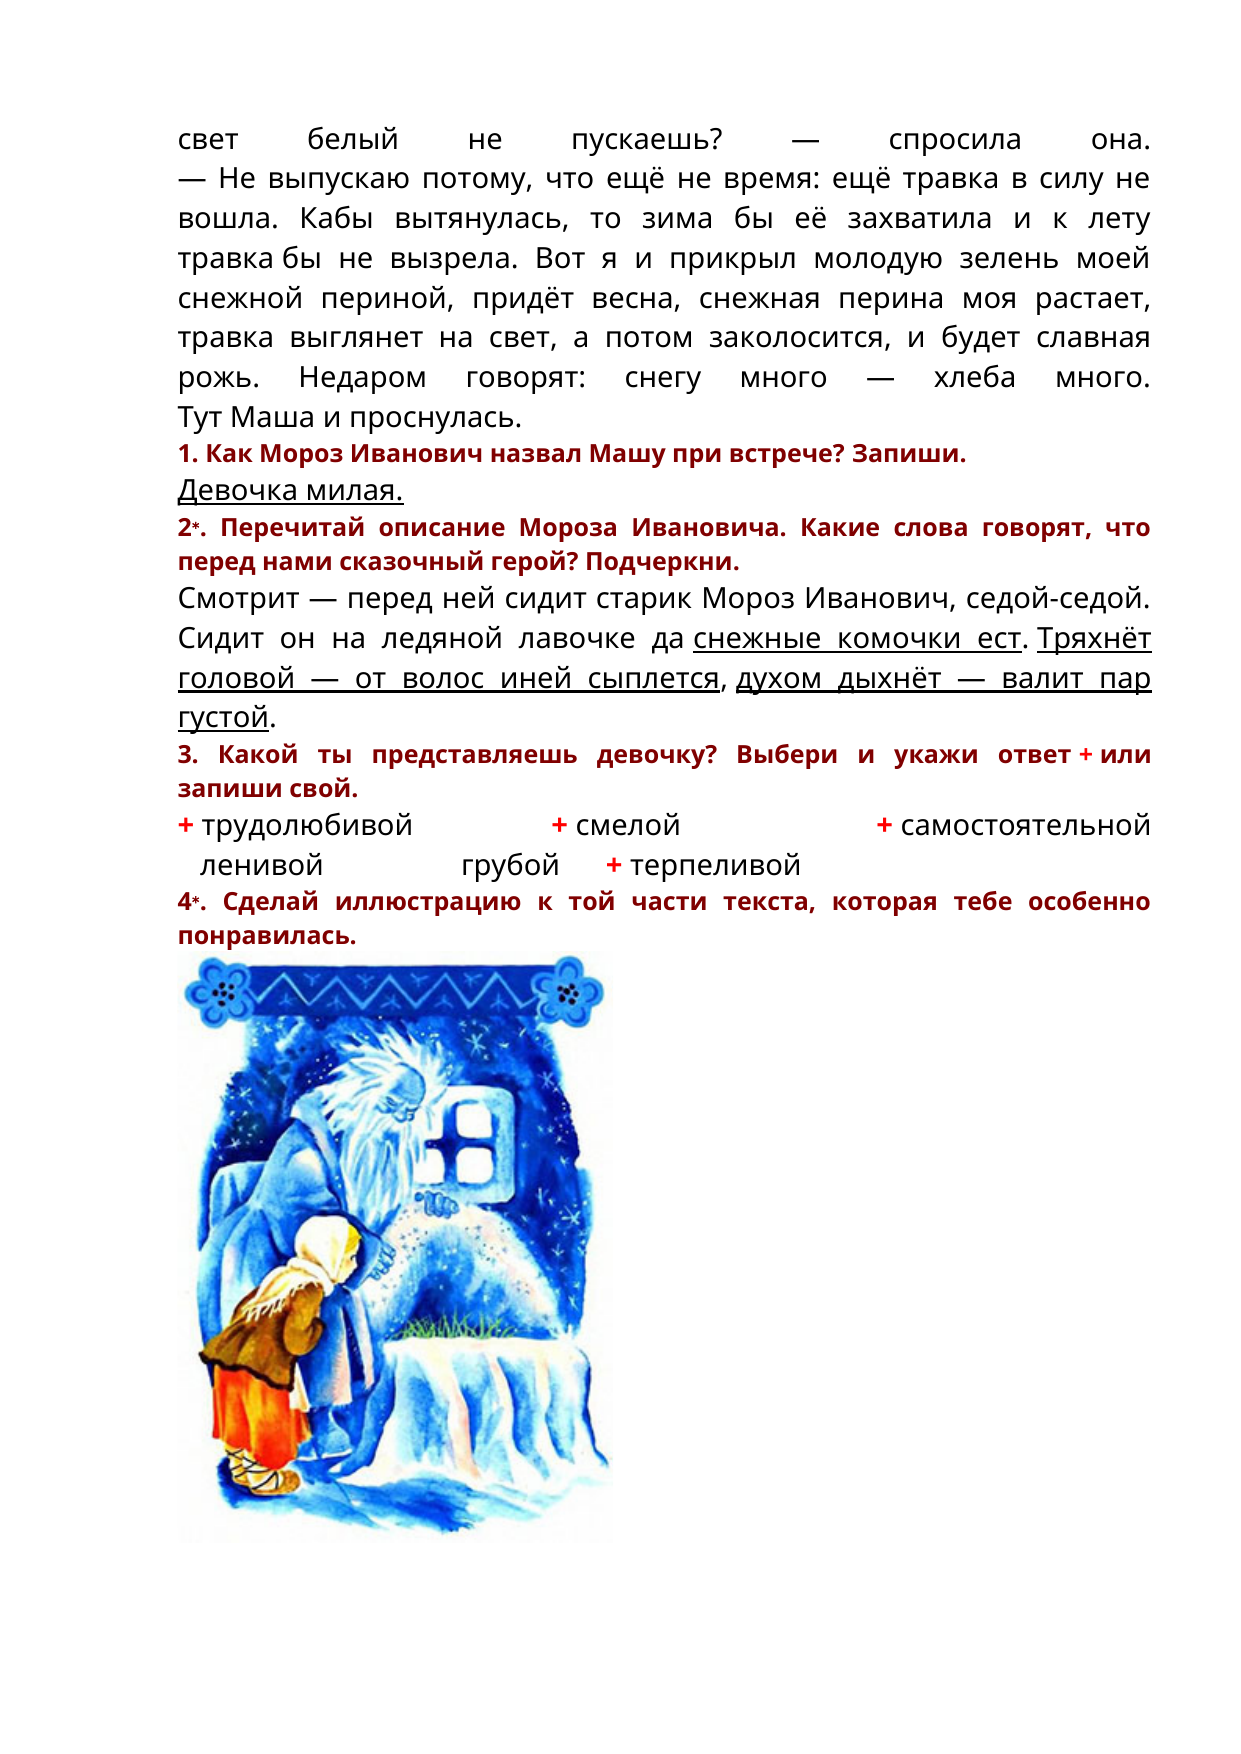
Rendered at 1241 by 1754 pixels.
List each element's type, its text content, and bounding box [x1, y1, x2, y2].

text Смотрит — перед ней сидит старик Мороз Иванович, седой-седой. Сидит он на ледяной лавочке да снежные комочки ест. Тряхнёт головой — от волос иней сыплется, духом дыхнёт — валит пар густой. [177, 577, 1152, 736]
text 3. Какой ты представляешь девочку? Выбери и укажи ответ + или запиши свой. [177, 736, 1152, 804]
text 1. Как Мороз Иванович назвал Машу при встрече? Запиши. [177, 436, 1152, 470]
text Девочка милая. [177, 470, 1152, 509]
text + трудолюбивой + смелой + самостоятельной ленивой грубой + терпеливой [177, 804, 1152, 884]
text 4∗. Сделай иллюстрацию к той части текста, которая тебе особенно понравилась. [177, 884, 1152, 952]
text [177, 118, 1152, 436]
text 2∗. Перечитай описание Мороза Ивановича. Какие слова говорят, что перед нами сказочный герой? Подчеркни. [177, 509, 1152, 577]
picture [177, 951, 614, 1543]
